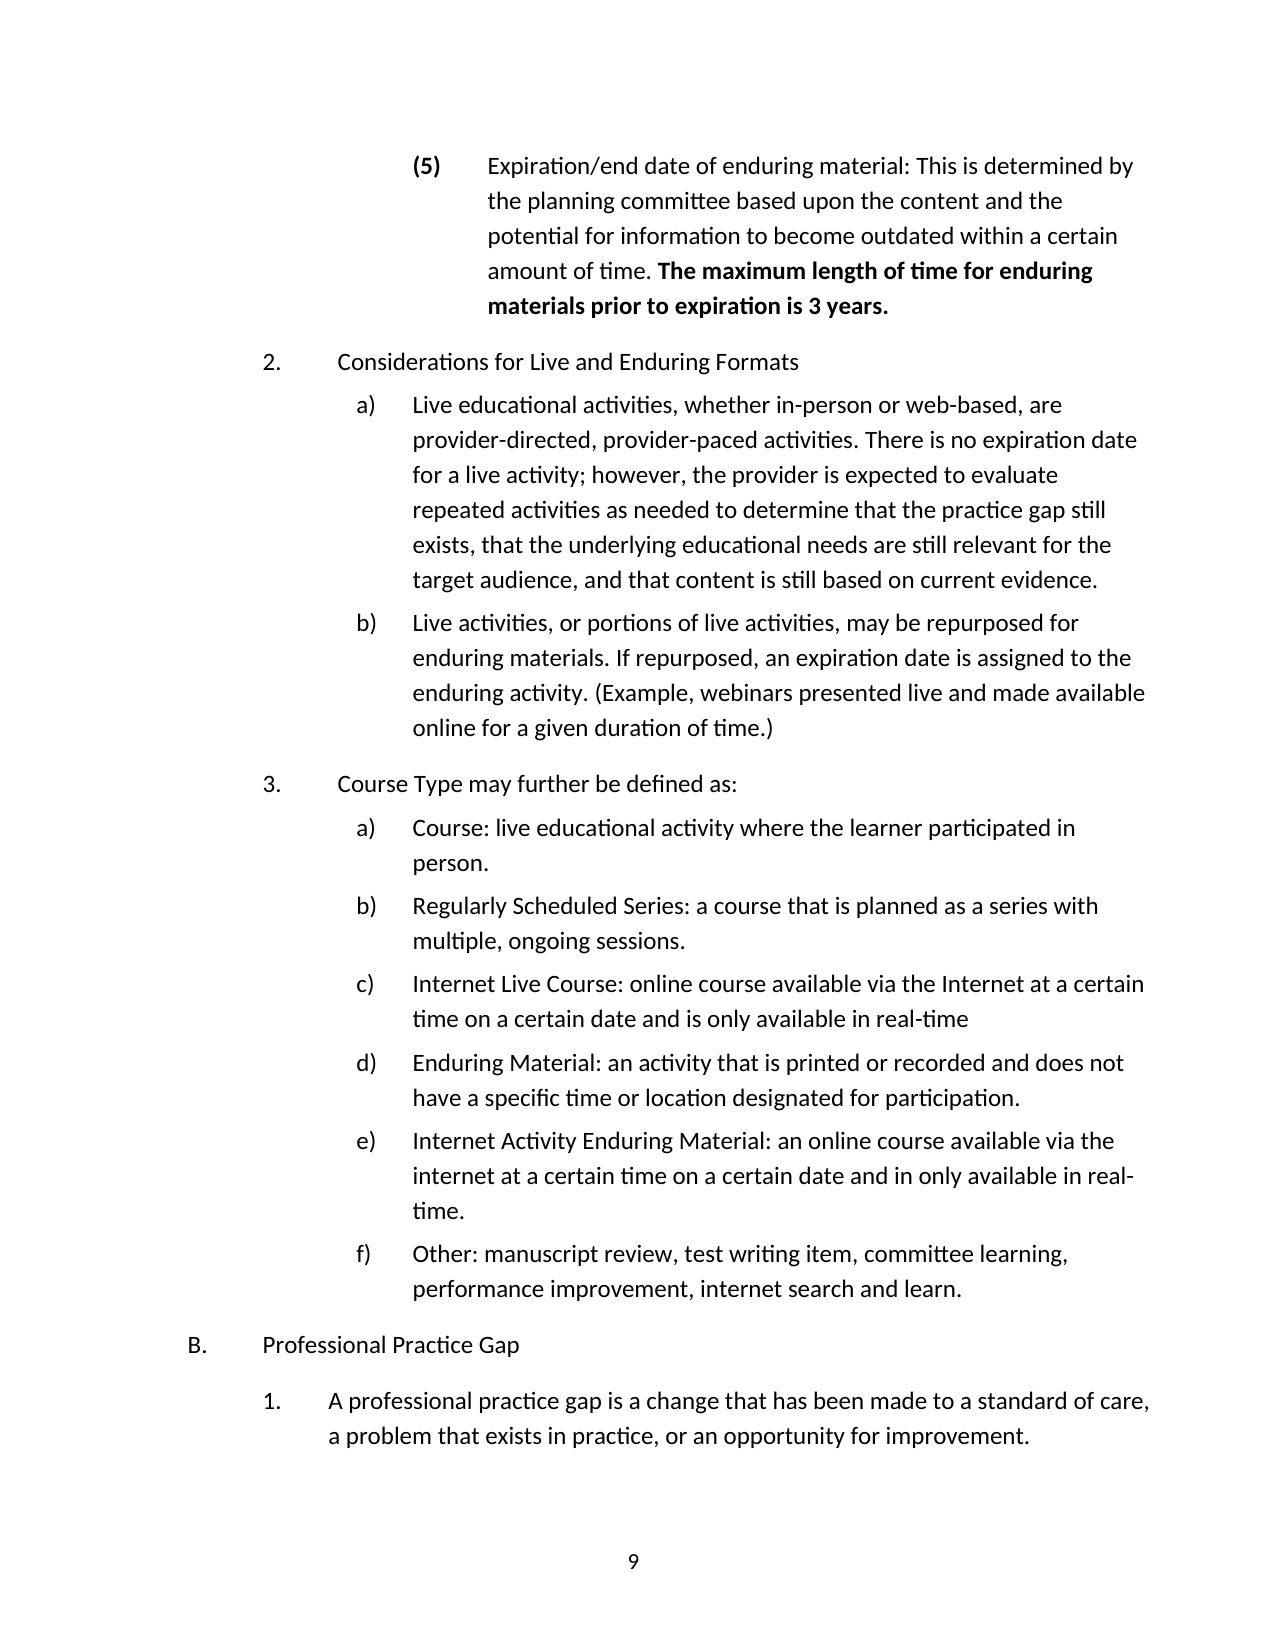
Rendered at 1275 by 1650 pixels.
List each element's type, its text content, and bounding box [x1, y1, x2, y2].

subtitle Internet Activity Enduring Material: an online course available via the internet at a certain time on a certain date and in only available in real-time. [356, 1125, 1153, 1226]
subtitle Live activities, or portions of live activities, may be repurposed for enduring materials. If repurposed, an expiration date is assigned to the enduring activity. (Example, webinars presented live and made available online for a given duration of time.) [356, 607, 1153, 743]
subtitle Considerations for Live and Enduring Formats [262, 346, 1153, 376]
subtitle A professional practice gap is a change that has been made to a standard of care, a problem that exists in practice, or an opportunity for improvement. [262, 1385, 1153, 1451]
subtitle Internet Live Course: online course available via the Internet at a certain time on a certain date and is only available in real-time [356, 968, 1153, 1034]
subtitle Enduring Material: an activity that is printed or recorded and does not have a specific time or location designated for participation. [356, 1047, 1153, 1112]
subtitle Other: manuscript review, test writing item, committee learning, performance improvement, internet search and learn. [356, 1238, 1153, 1304]
subtitle Live educational activities, whether in-person or web-based, are provider-directed, provider-paced activities. There is no expiration date for a live activity; however, the provider is expected to evaluate repeated activities as needed to determine that the practice gap still exists, that the underlying educational needs are still relevant for the target audience, and that content is still based on current evidence. [356, 389, 1153, 595]
subtitle Regularly Scheduled Series: a course that is planned as a series with multiple, ongoing sessions. [356, 890, 1153, 956]
subtitle Course Type may further be defined as: [262, 768, 1153, 799]
subtitle Professional Practice Gap [187, 1329, 1153, 1360]
subtitle Course: live educational activity where the learner participated in person. [356, 812, 1153, 877]
subtitle Expiration/end date of enduring material: This is determined by the planning committee based upon the content and the potential for information to become outdated within a certain amount of time. The maximum length of time for enduring materials prior to expiration is 3 years. [412, 150, 1153, 321]
